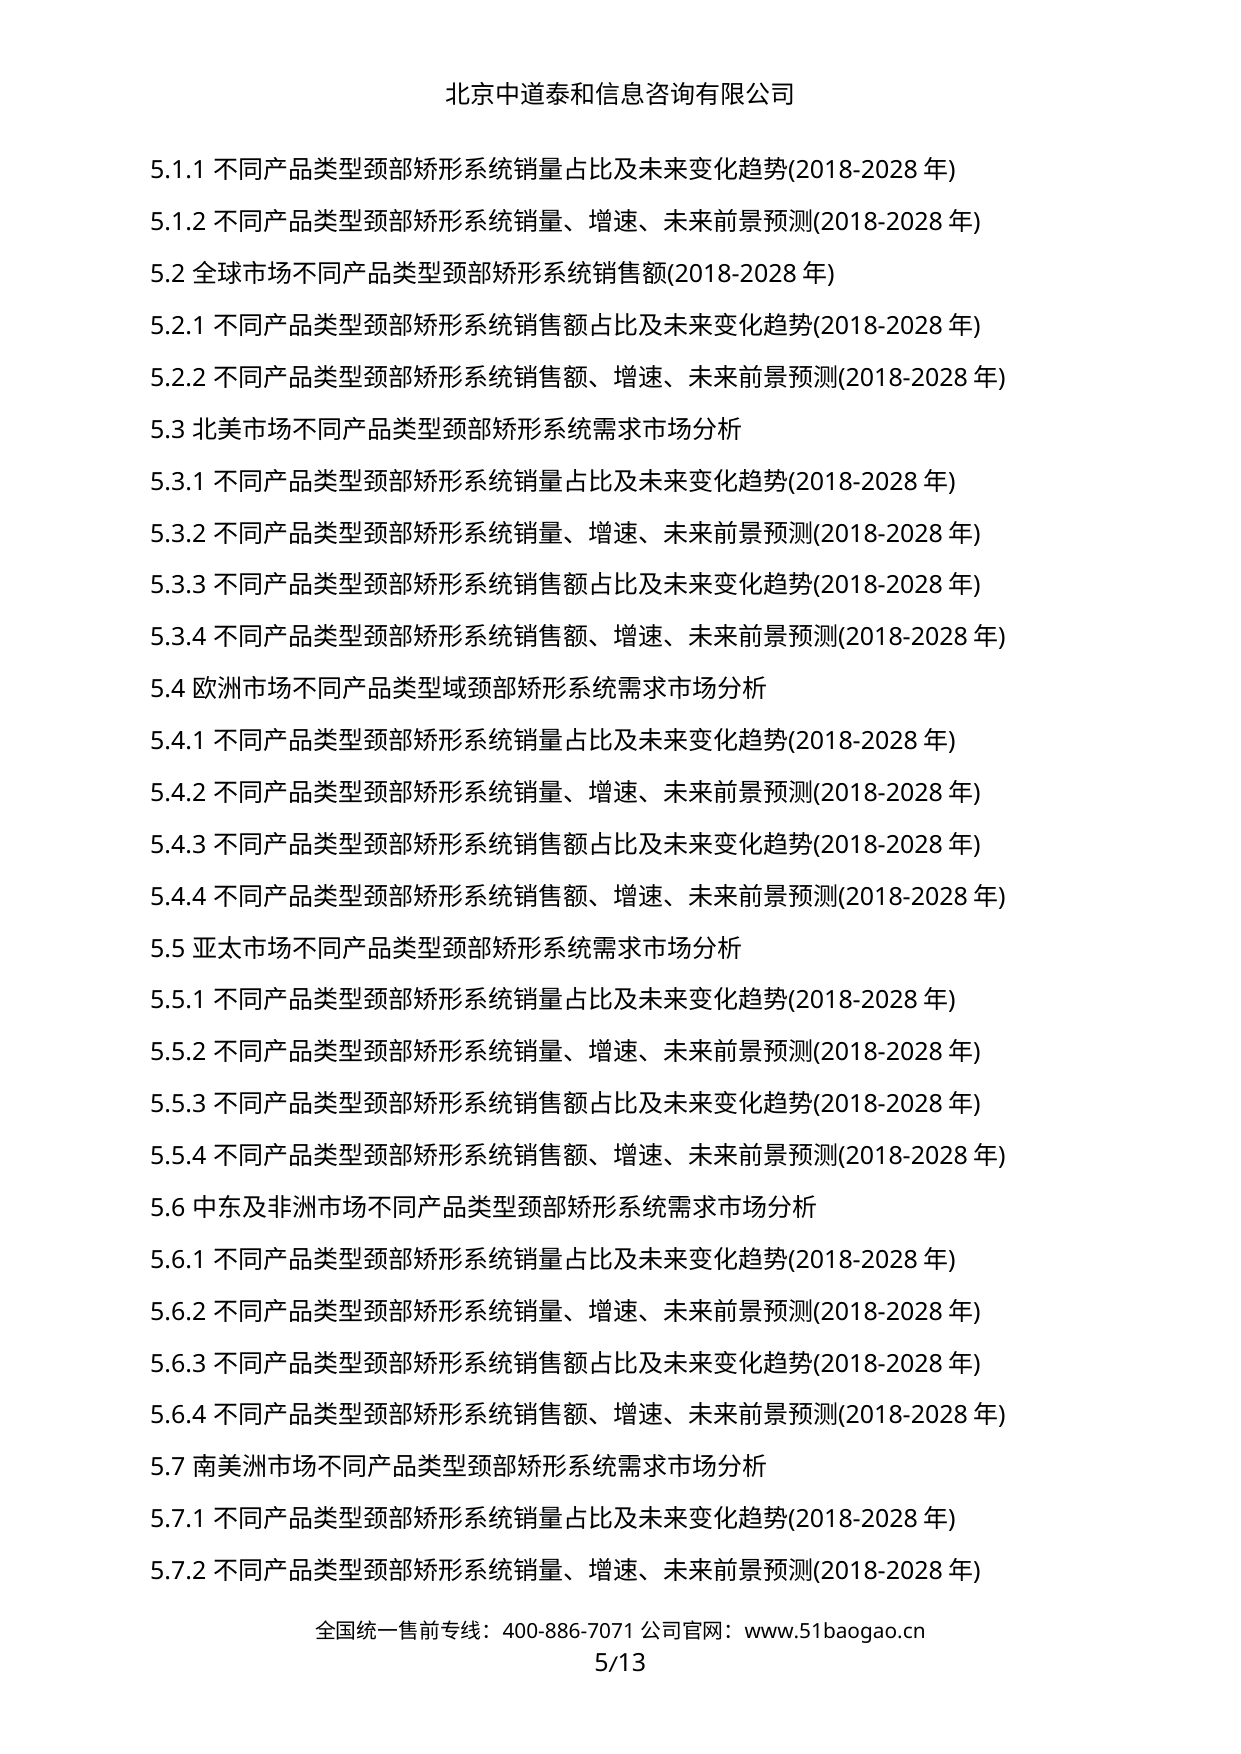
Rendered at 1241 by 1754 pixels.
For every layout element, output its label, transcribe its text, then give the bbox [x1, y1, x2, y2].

text 5.2 全球市场不同产品类型颈部矫形系统销售额(2018-2028年) [150, 254, 1090, 290]
text 5.7.1 不同产品类型颈部矫形系统销量占比及未来变化趋势(2018-2028年) [150, 1499, 1090, 1535]
text 5.6.1 不同产品类型颈部矫形系统销量占比及未来变化趋势(2018-2028年) [150, 1239, 1090, 1276]
text 5.4 欧洲市场不同产品类型域颈部矫形系统需求市场分析 [150, 669, 1090, 705]
text 5.5.1 不同产品类型颈部矫形系统销量占比及未来变化趋势(2018-2028年) [150, 980, 1090, 1016]
text 5.4.1 不同产品类型颈部矫形系统销量占比及未来变化趋势(2018-2028年) [150, 721, 1090, 757]
text 5.3.1 不同产品类型颈部矫形系统销量占比及未来变化趋势(2018-2028年) [150, 461, 1090, 497]
text 5.4.2 不同产品类型颈部矫形系统销量、增速、未来前景预测(2018-2028年) [150, 772, 1090, 809]
text 5.3 北美市场不同产品类型颈部矫形系统需求市场分析 [150, 409, 1090, 446]
text 5.5 亚太市场不同产品类型颈部矫形系统需求市场分析 [150, 928, 1090, 964]
text 5.6.3 不同产品类型颈部矫形系统销售额占比及未来变化趋势(2018-2028年) [150, 1343, 1090, 1379]
text 5.6.2 不同产品类型颈部矫形系统销量、增速、未来前景预测(2018-2028年) [150, 1291, 1090, 1327]
text 5.7 南美洲市场不同产品类型颈部矫形系统需求市场分析 [150, 1447, 1090, 1483]
text 5.1.2 不同产品类型颈部矫形系统销量、增速、未来前景预测(2018-2028年) [150, 202, 1090, 238]
text 5.1.1 不同产品类型颈部矫形系统销量占比及未来变化趋势(2018-2028年) [150, 150, 1090, 186]
text 5.5.2 不同产品类型颈部矫形系统销量、增速、未来前景预测(2018-2028年) [150, 1032, 1090, 1068]
text 5.4.3 不同产品类型颈部矫形系统销售额占比及未来变化趋势(2018-2028年) [150, 824, 1090, 861]
text 5.3.4 不同产品类型颈部矫形系统销售额、增速、未来前景预测(2018-2028年) [150, 617, 1090, 653]
text 5.2.1 不同产品类型颈部矫形系统销售额占比及未来变化趋势(2018-2028年) [150, 306, 1090, 342]
text 5.2.2 不同产品类型颈部矫形系统销售额、增速、未来前景预测(2018-2028年) [150, 357, 1090, 394]
text 5.5.3 不同产品类型颈部矫形系统销售额占比及未来变化趋势(2018-2028年) [150, 1084, 1090, 1120]
text 5.5.4 不同产品类型颈部矫形系统销售额、增速、未来前景预测(2018-2028年) [150, 1136, 1090, 1172]
text 5.3.3 不同产品类型颈部矫形系统销售额占比及未来变化趋势(2018-2028年) [150, 565, 1090, 601]
text 5.6 中东及非洲市场不同产品类型颈部矫形系统需求市场分析 [150, 1187, 1090, 1224]
text 5.3.2 不同产品类型颈部矫形系统销量、增速、未来前景预测(2018-2028年) [150, 513, 1090, 549]
text 5.7.2 不同产品类型颈部矫形系统销量、增速、未来前景预测(2018-2028年) [150, 1551, 1090, 1587]
text 5.4.4 不同产品类型颈部矫形系统销售额、增速、未来前景预测(2018-2028年) [150, 876, 1090, 912]
text 5.6.4 不同产品类型颈部矫形系统销售额、增速、未来前景预测(2018-2028年) [150, 1395, 1090, 1431]
